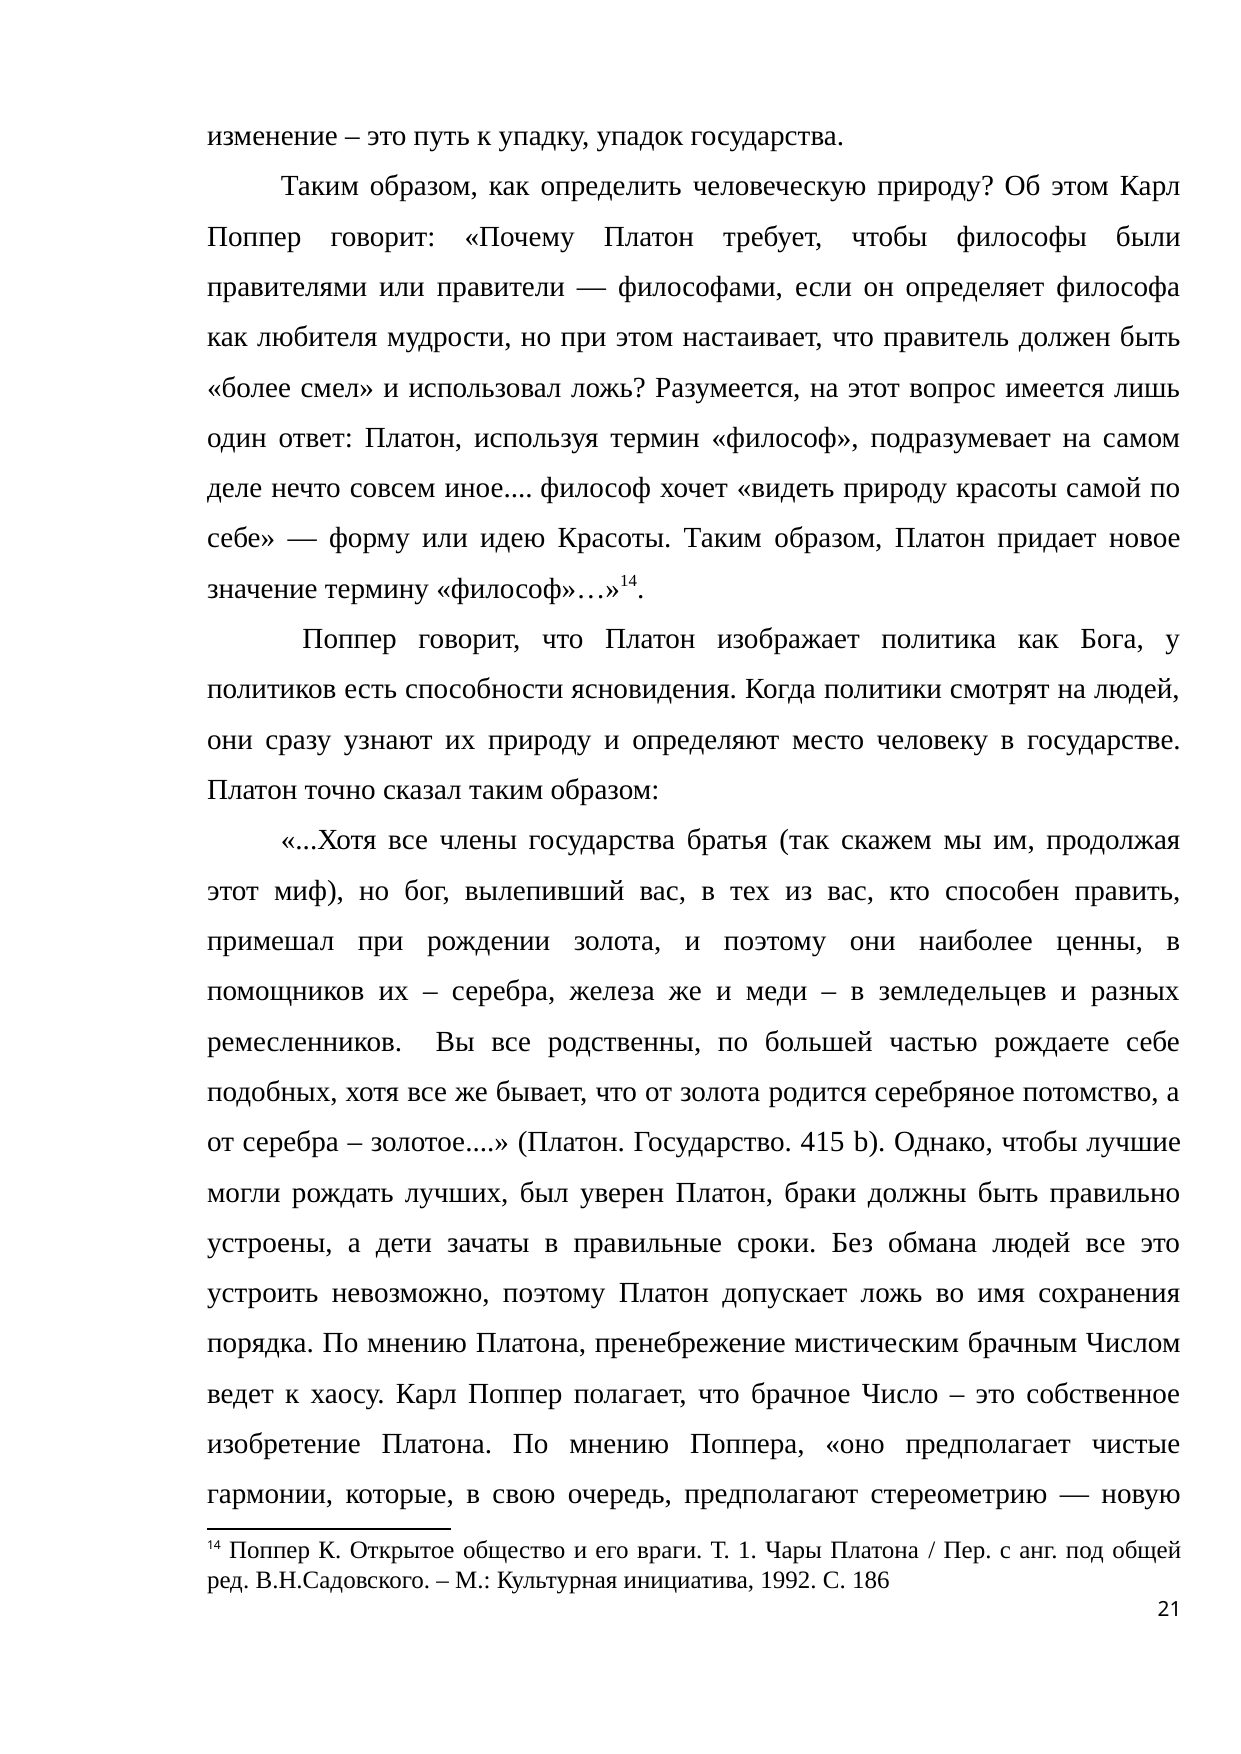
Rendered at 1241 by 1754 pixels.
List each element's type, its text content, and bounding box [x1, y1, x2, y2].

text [207, 118, 1181, 152]
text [207, 822, 1181, 1510]
text Поппер говорит, что Платон изображает политика как Бога, у политиков есть способности ясновидения. Когда политики смотрят на людей, они сразу узнают их природу и определяют место человеку в государстве. Платон точно сказал таким образом: [207, 621, 1181, 806]
text Таким образом, как определить человеческую природу? Об этом Карл Поппер говорит: «Почему Платон требует, чтобы философы были правителями или правители — философами, если он определяет философа как любителя мудрости, но при этом настаивает, что правитель должен быть «более смел» и использовал ложь? Разумеется, на этот вопрос имеется лишь один ответ: Платон, используя термин «философ», подразумевает на самом деле нечто совсем иное.... философ хочет «видеть природу красоты самой по себе» — форму или идею Красоты. Таким образом, Платон придает новое значение термину «философ»…». [207, 168, 1181, 604]
